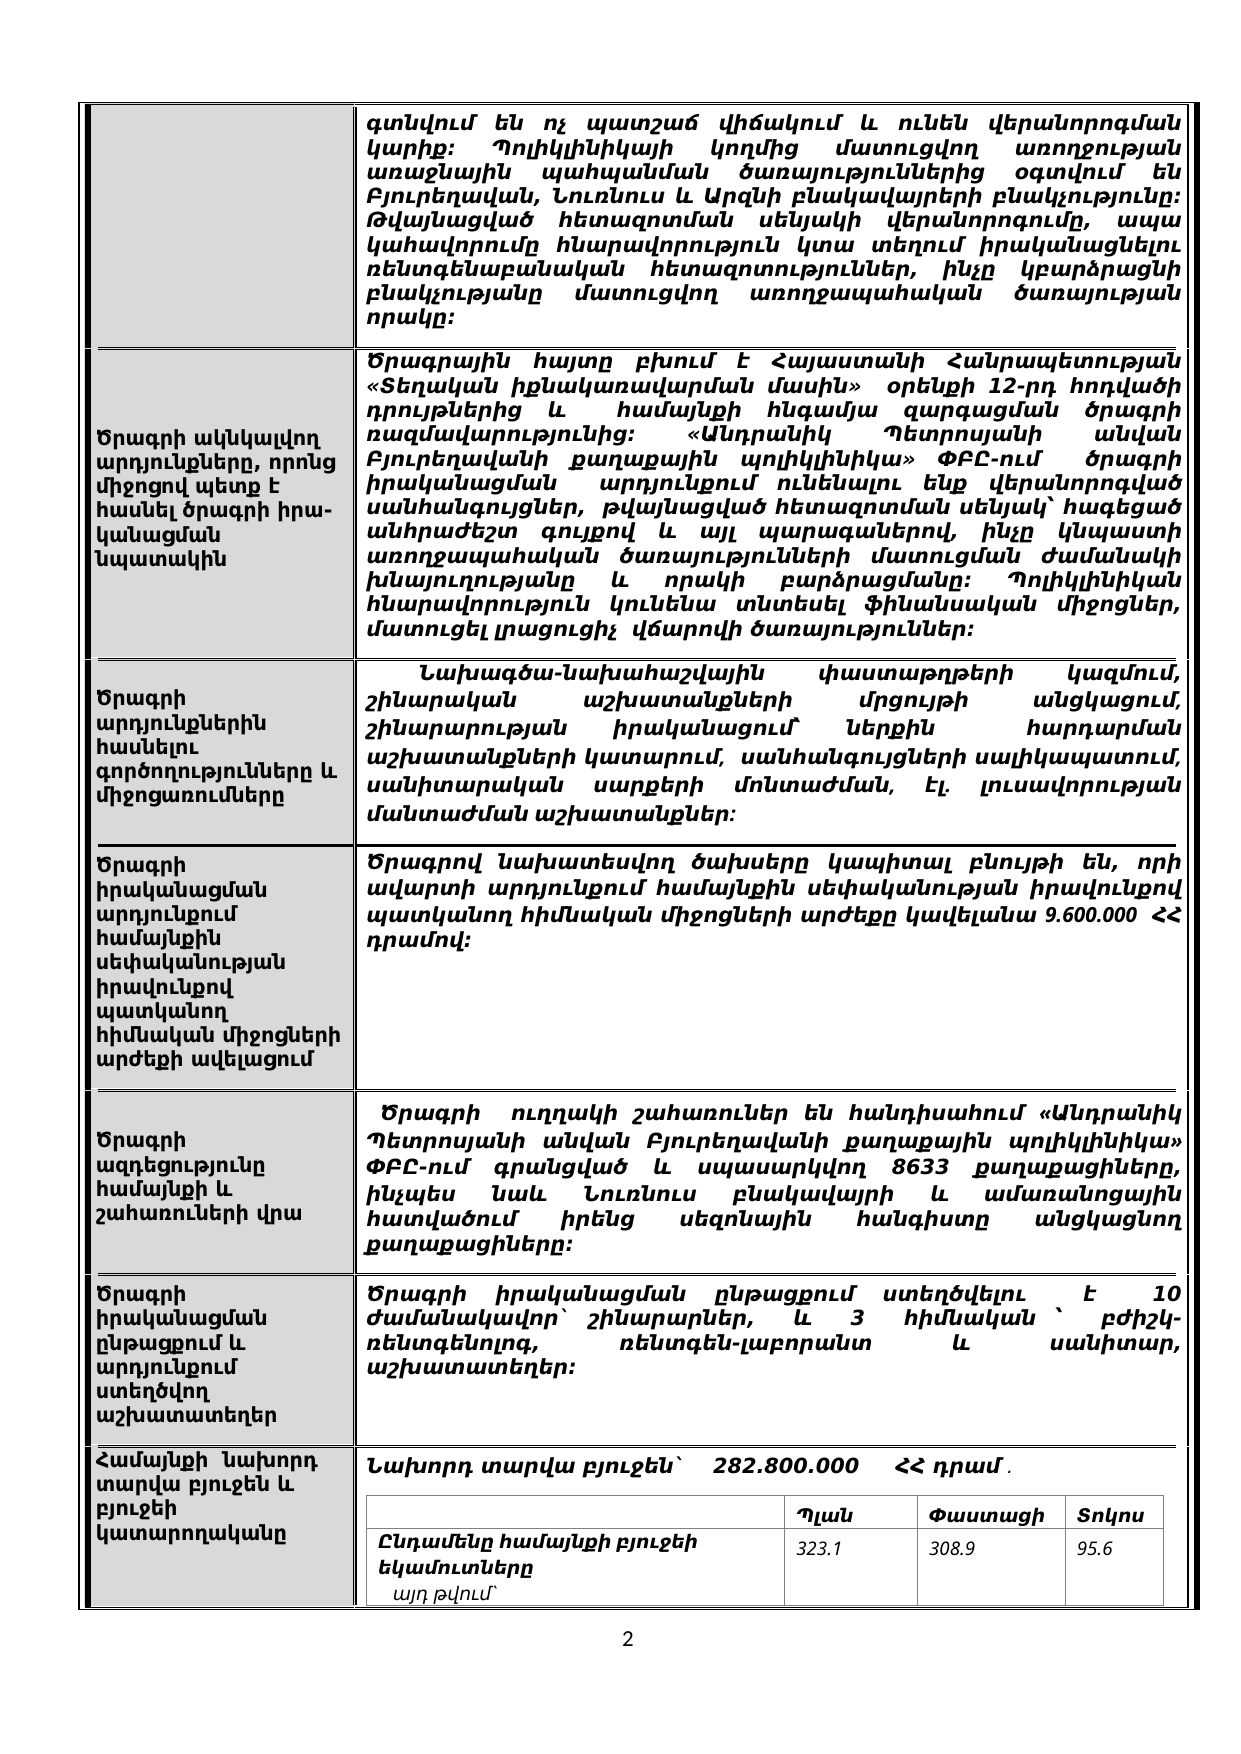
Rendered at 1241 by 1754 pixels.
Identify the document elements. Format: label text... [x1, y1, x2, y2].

table_cell Ծրագրի իրականացման արդյունքում համայնքին սեփականության իրավունքով պատկանող հիմնական միջոցների արժեքի ավելացում [91, 844, 353, 1088]
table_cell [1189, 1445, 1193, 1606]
table_cell Նախորդ տարվա բյուջեն` 282.800.000 ՀՀ դրամ . [355, 1445, 1188, 1606]
table_cell Ծրագրի ակնկալվող արդյունքները, որոնց միջոցով պետք է հասնել ծրագրի իրականացման նպատակին [91, 346, 353, 657]
table_cell Ծրագրի ընդհանուր նկարագրությունը և դրա իրականացման անհրաժեշտությունը [84, 103, 355, 346]
table_cell Ծրագրով նախատեսվող ծախսերը կապիտալ բնույթի են, որի ավարտի արդյունքում համայնքին սեփականության իրավունքով պատկանող հիմնական միջոցների արժեքը կավելանա 9.600.000 ՀՀ դրամով: [357, 844, 1187, 1088]
table_cell Ծրագրի արդյունքներին հասնելու գործողությունները և միջոցառումները [91, 658, 353, 844]
table_cell Համայնքի նախորդ տարվա բյուջեն և բյուջեի կատարողականը [91, 1445, 355, 1606]
table_cell Ծրագրային հայտը բխում է Հայաստանի Հանրապետության «Տեղական իքնակառավարման մասին» օրենքի 12-րդ հոդվածի դրույթներից և համայնքի հնգամյա զարգացման ծրագրի ռազմավարությունից: «Անդրանիկ Պետրոսյանի անվան Բյուրեղավանի քաղաքային պոլիկլինիկա» ՓԲԸ-ում ծրագրի իրականացման արդյունքում ունենալու ենք վերանորոգված սանհանգույցներ, թվայնացված հետազոտման սենյակ՝ հագեցած անհրաժեշտ գույքով և այլ պարագաներով, ինչը կնպաստի առողջապահական ծառայությունների մատուցման ժամանակի խնայուղությանը և որակի բարձրացմանը: Պոլիկլինիկան հնարավորություն կունենա տնտեսել ֆինանսական միջոցներ, մատուցել լրացուցիչ վճարովի ծառայություններ: [357, 346, 1188, 657]
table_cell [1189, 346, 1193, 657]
table_cell Ծրագրի իրականացման ընթացքում ստեղծվելու է 10 ժամանակավոր` շինարարներ, և 3 հիմնական ՝ բժիշկ-ռենտգենոլոգ, ռենտգեն-լաբորանտ և սանիտար, աշխատատեղեր: [355, 1273, 1193, 1444]
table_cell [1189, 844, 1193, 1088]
table_cell Ծրագրի ազդեցությունը համայնքի և շահառուների վրա [91, 1089, 353, 1273]
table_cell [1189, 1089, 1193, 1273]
table_cell Ծրագրի ուղղակի շահառուներ են հանդիսահում «Անդրանիկ Պետրոսյանի անվան Բյուրեղավանի քաղաքային պոլիկլինիկա» ՓԲԸ-ում գրանցված և սպասարկվող 8633 քաղաքացիները, ինչպես նաև Նուռնուս բնակավայրի և ամառանոցային հատվածում իրենց սեզոնային հանգիստը անցկացնող քաղաքացիները: [357, 1089, 1188, 1273]
table_cell Ծրագրի իրականացման ընթացքում և արդյունքում ստեղծվող աշխատատեղեր [84, 1273, 355, 1444]
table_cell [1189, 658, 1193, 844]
table_cell Նախագծա-նախահաշվային փաստաթղթերի կազմում, շինարական աշխատանքների մրցույթի անցկացում, շինարարության իրականացում՝ ներքին հարդարման աշխատանքների կատարում, սանհանգույցների սալիկապատում, սանիտարական սարքերի մոնտաժման, էլ. լուսավորության մանտաժման աշխատանքներ: [357, 658, 1188, 844]
